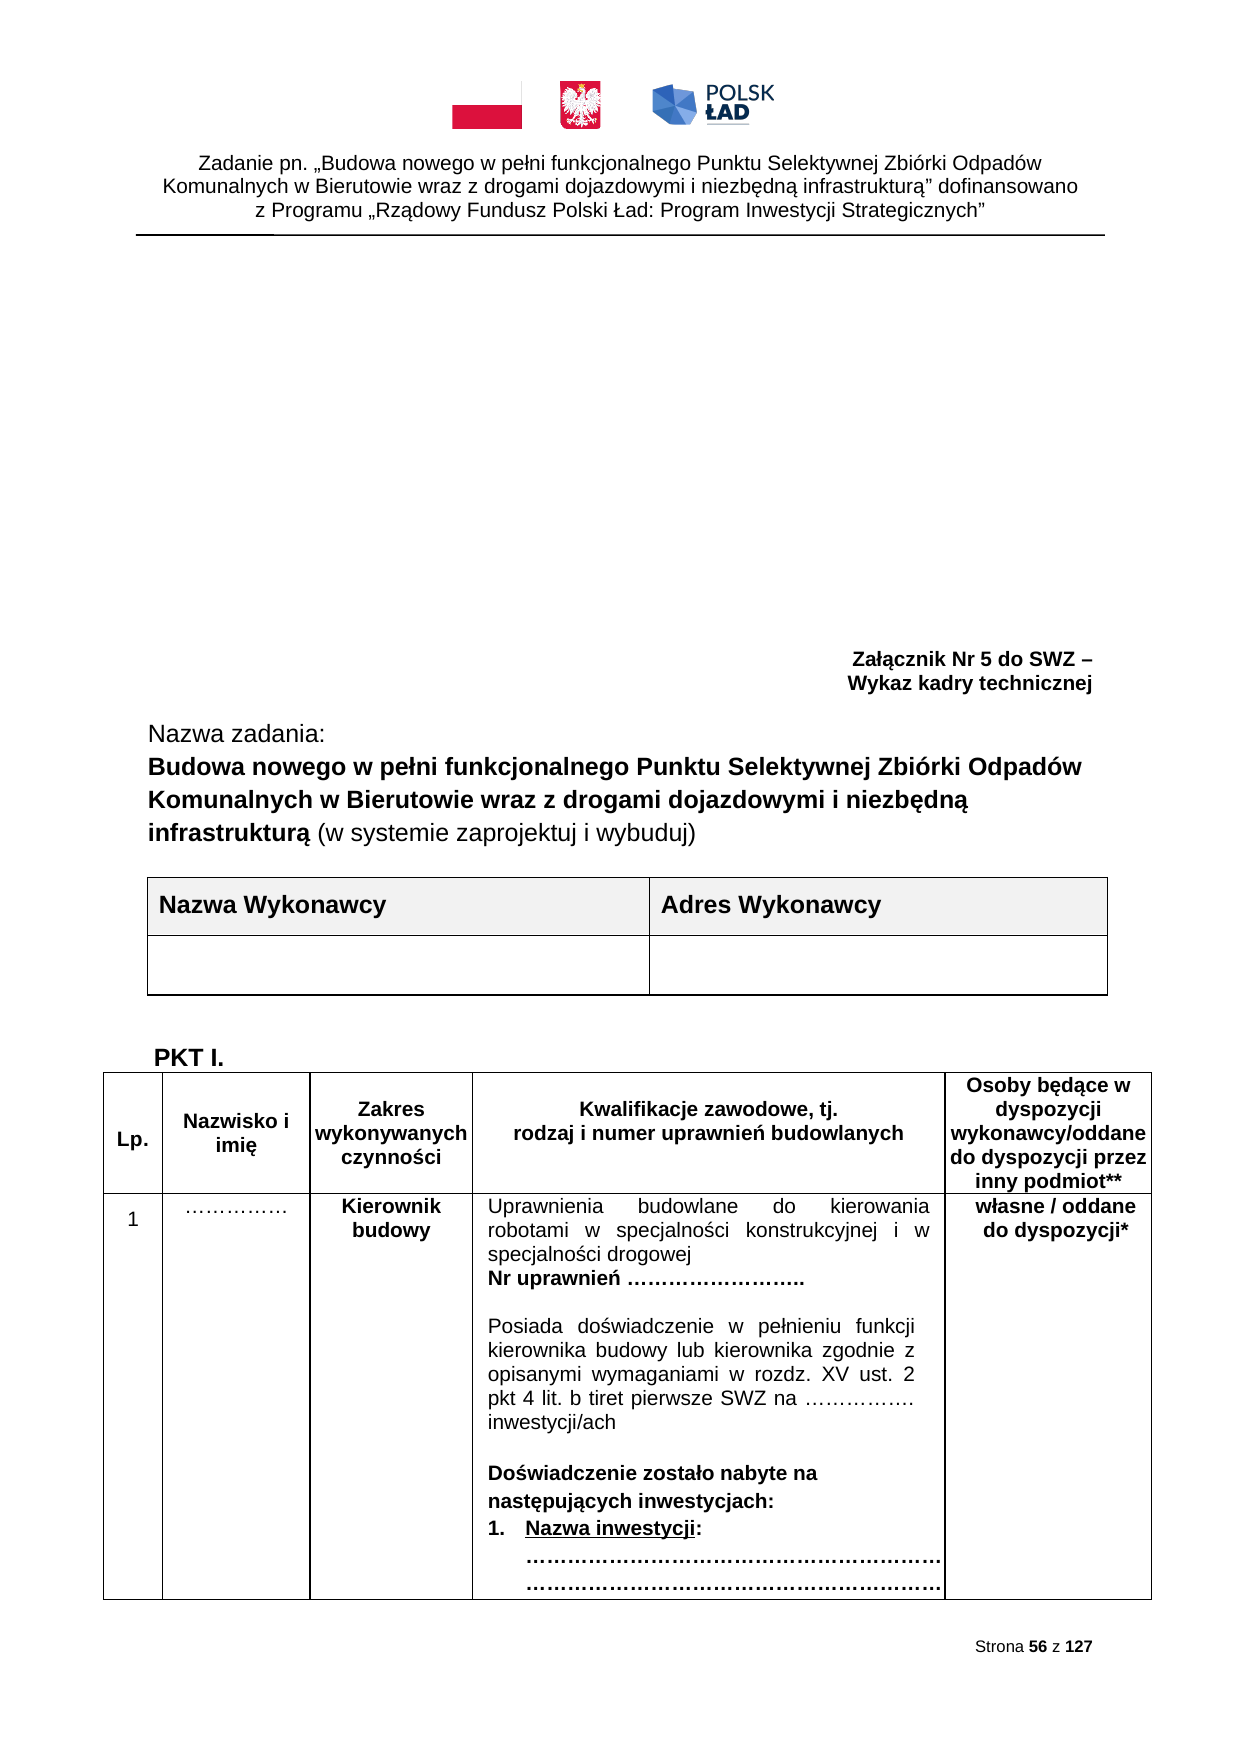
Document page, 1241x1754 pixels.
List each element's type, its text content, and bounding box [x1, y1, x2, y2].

subtitle Załącznik Nr 5 do SWZ – [148, 647, 1093, 671]
text Budowa nowego w pełni funkcjonalnego Punktu Selektywnej Zbiórki Odpadów Komunalnych w Bierutowie wraz z drogami dojazdowymi i niezbędną infrastrukturą (w systemie zaprojektuj i wybuduj) [148, 752, 1093, 847]
text Nazwa zadania: [148, 719, 1093, 748]
table_cell Kierownik budowy [311, 1194, 472, 1599]
table_header Kwalifikacje zawodowe, tj. rodzaj i numer uprawnień budowlanych [473, 1073, 944, 1193]
table_cell [148, 936, 649, 994]
table_cell …………… [163, 1194, 309, 1599]
table_header Nazwisko i imię [163, 1073, 309, 1193]
table_cell 1 [104, 1194, 162, 1599]
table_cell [473, 1194, 944, 1599]
table_cell [650, 936, 1107, 994]
table_header Lp. [104, 1073, 162, 1193]
picture [450, 81, 600, 129]
table_header Adres Wykonawcy [650, 878, 1107, 934]
table_header Zakres wykonywanych czynności [311, 1073, 472, 1193]
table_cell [946, 1194, 1151, 1599]
table_header Nazwa Wykonawcy [148, 878, 649, 934]
picture [652, 84, 774, 125]
text PKT I. [148, 1043, 1093, 1072]
subtitle Wykaz kadry technicznej [148, 671, 1093, 695]
table_header Osoby będące w dyspozycji wykonawcy/oddane do dyspozycji przez inny podmiot** [946, 1073, 1151, 1193]
